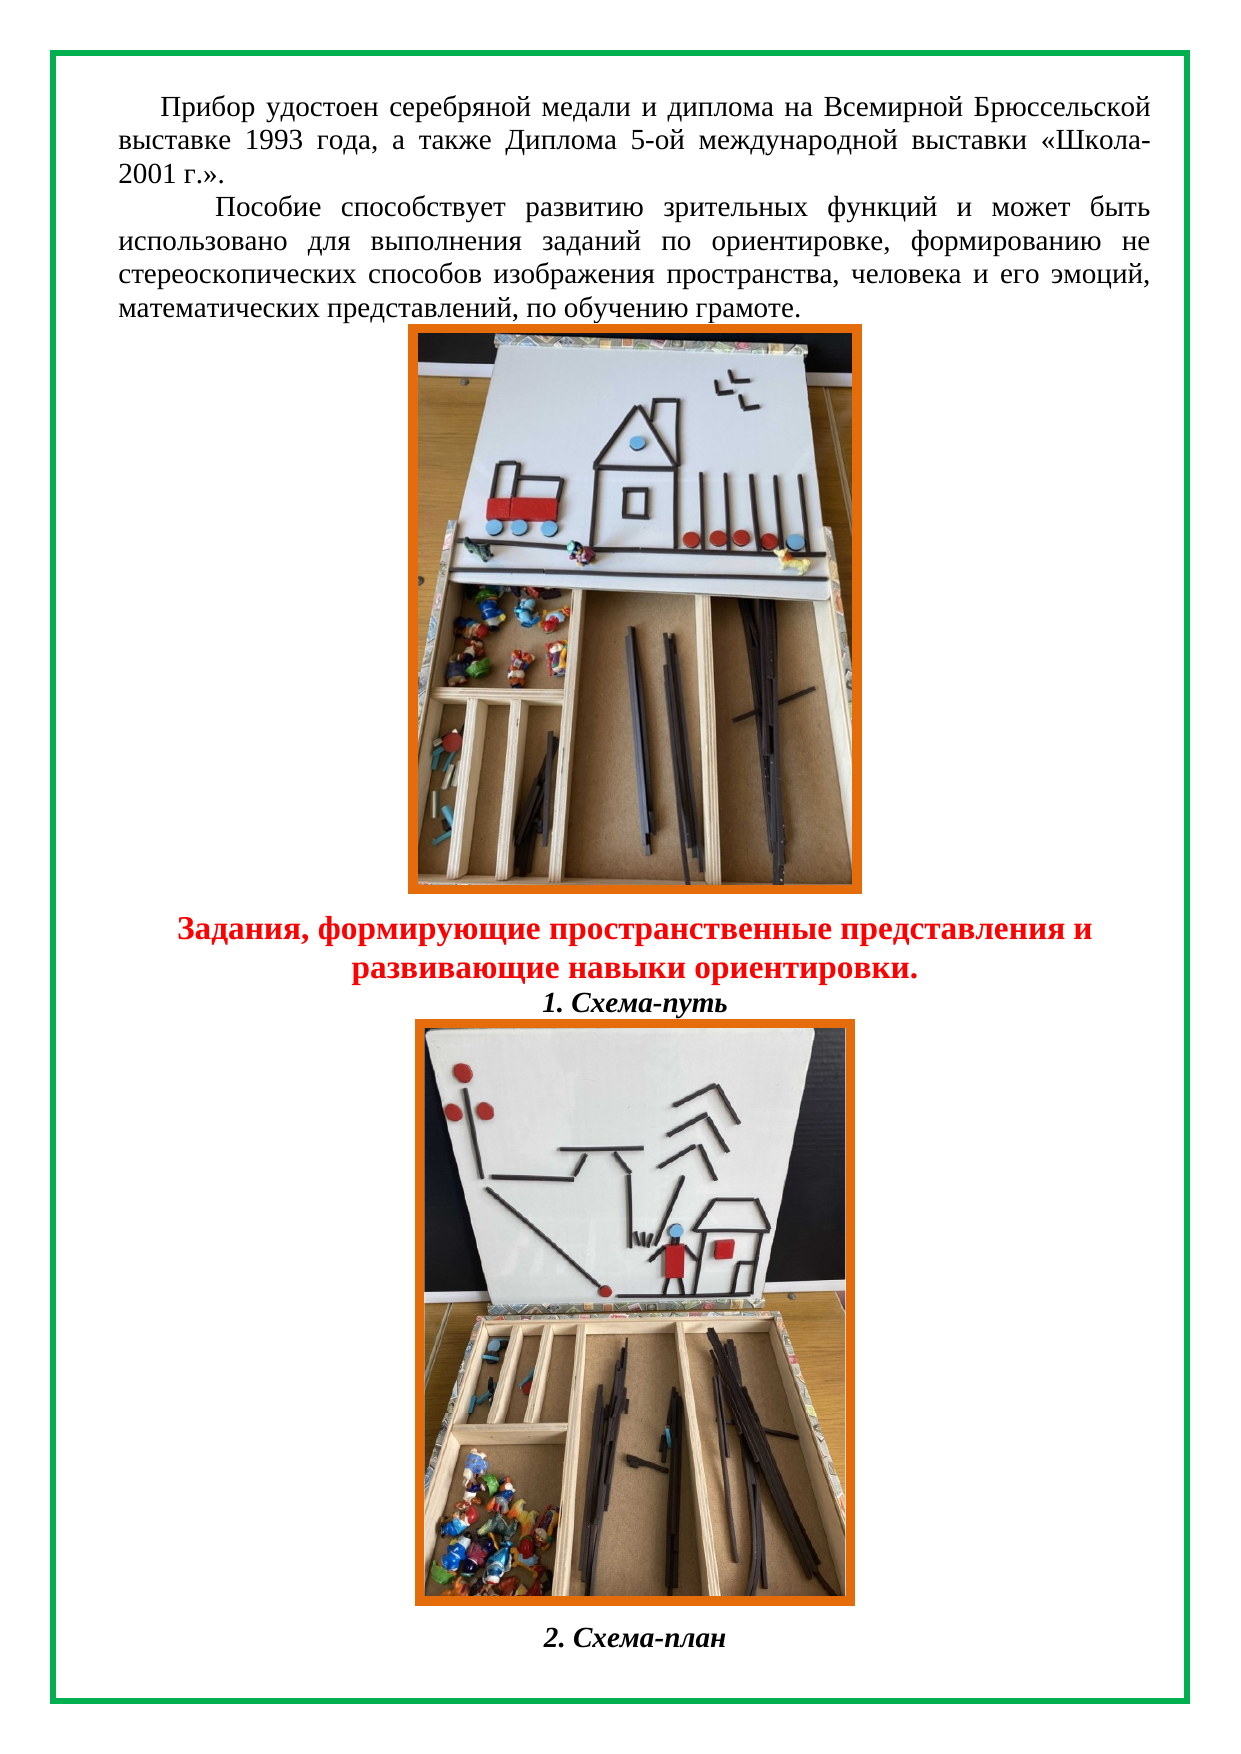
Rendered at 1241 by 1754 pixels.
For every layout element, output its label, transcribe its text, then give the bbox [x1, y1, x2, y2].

picture [424, 1028, 846, 1596]
text Прибор удостоен серебряной медали и диплома на Всемирной Брюссельской выставке 1993 года, а также Диплома 5-ой международной выставки «Школа-2001 г.». [118, 89, 1152, 189]
text Задания, формирующие пространственные представления и развивающие навыки ориентировки. [118, 908, 1152, 985]
text 1. Схема-путь [118, 985, 1152, 1019]
text 2. Схема-план [118, 1620, 1152, 1653]
text Пособие способствует развитию зрительных функций и может быть использовано для выполнения заданий по ориентировке, формированию не стереоскопических способов изображения пространства, человека и его эмоций, математических представлений, по обучению грамоте. [118, 189, 1152, 323]
picture [418, 333, 852, 885]
